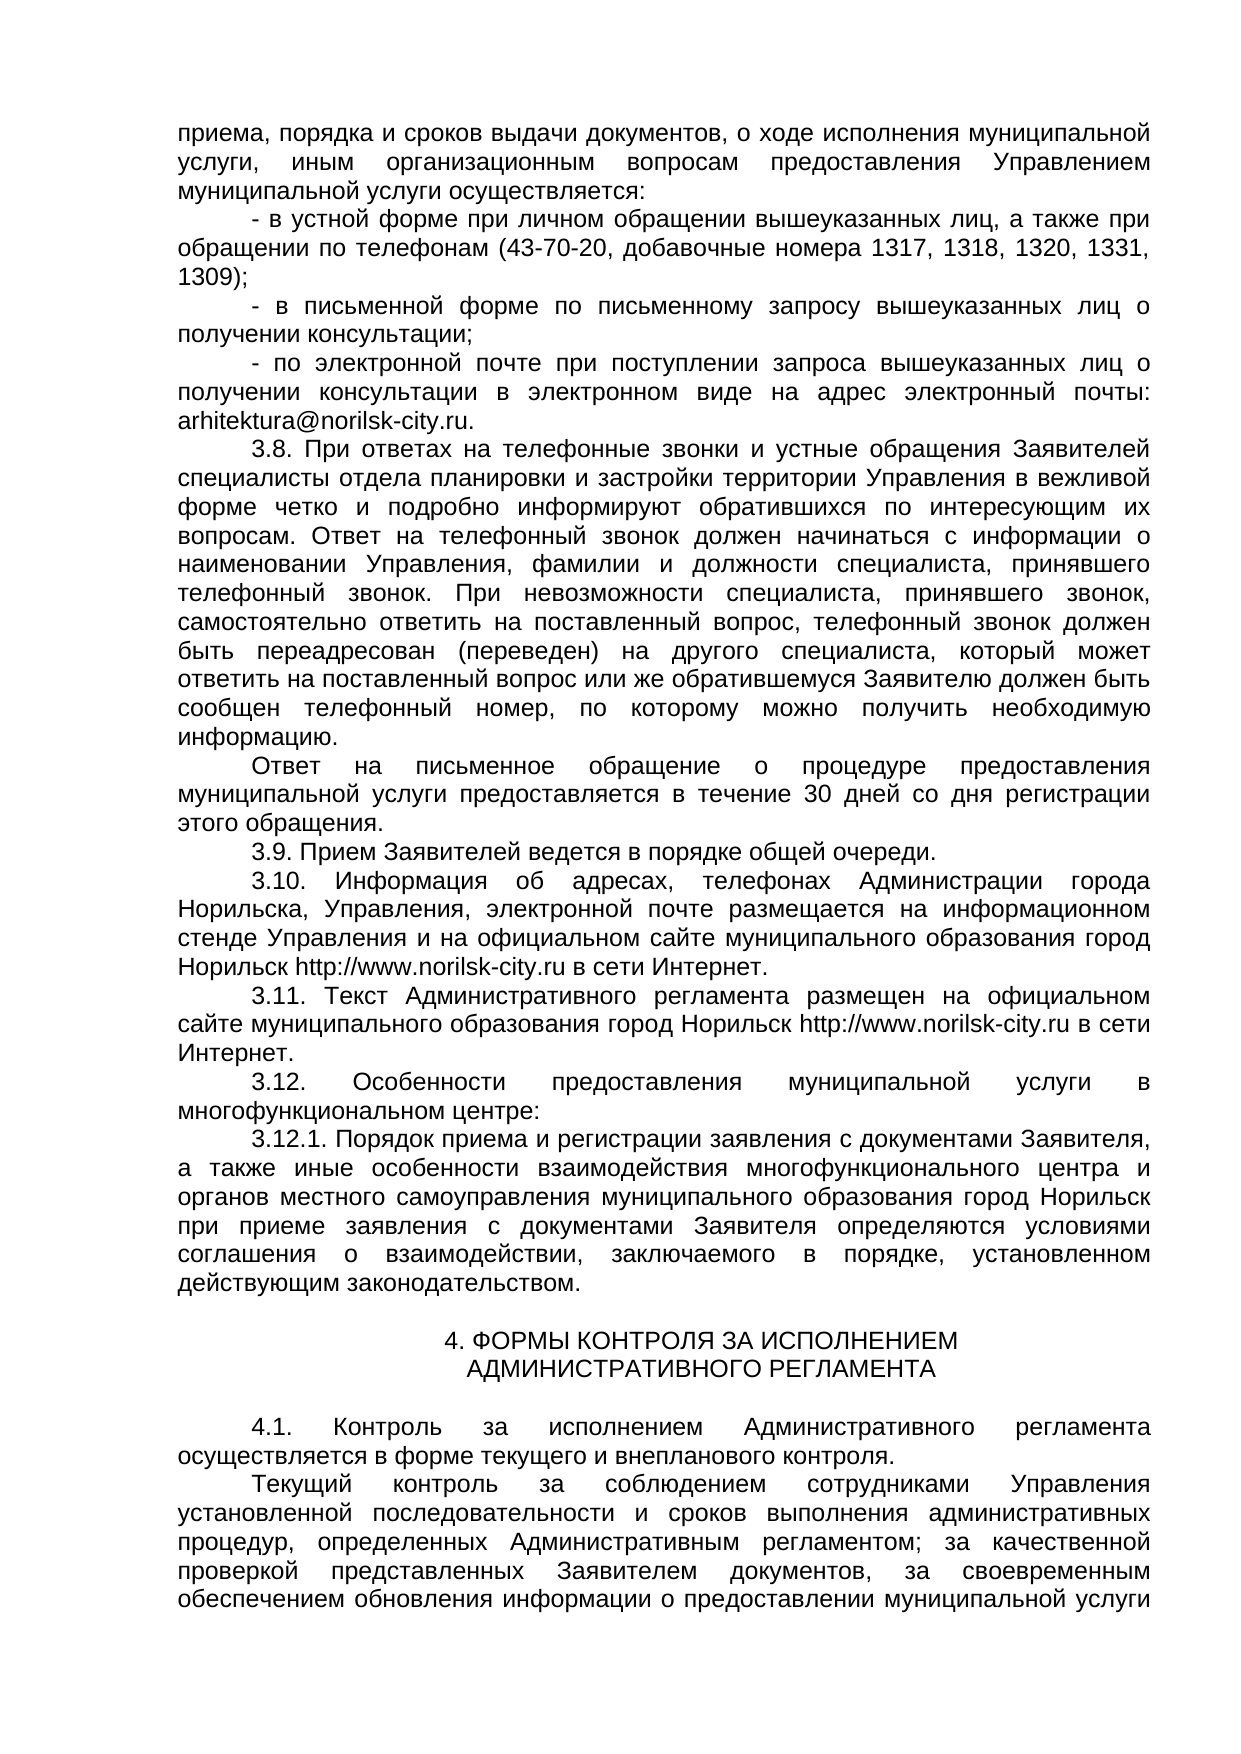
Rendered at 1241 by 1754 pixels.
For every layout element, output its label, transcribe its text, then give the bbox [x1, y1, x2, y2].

text 3.8. При ответах на телефонные звонки и устные обращения Заявителей специалисты отдела планировки и застройки территории Управления в вежливой форме четко и подробно информируют обратившихся по интересующим их вопросам. Ответ на телефонный звонок должен начинаться с информации о наименовании Управления, фамилии и должности специалиста, принявшего телефонный звонок. При невозможности специалиста, принявшего звонок, самостоятельно ответить на поставленный вопрос, телефонный звонок должен быть переадресован (переведен) на другого специалиста, который может ответить на поставленный вопрос или же обратившемуся Заявителю должен быть сообщен телефонный номер, по которому можно получить необходимую информацию. [177, 434, 1152, 751]
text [177, 118, 1152, 204]
text - в устной форме при личном обращении вышеуказанных лиц, а также при обращении по телефонам (43-70-20, добавочные номера 1317, 1318, 1320, 1331, 1309); [177, 204, 1152, 291]
text Ответ на письменное обращение о процедуре предоставления муниципальной услуги предоставляется в течение 30 дней со дня регистрации этого обращения. [177, 751, 1152, 837]
text 3.12.1. Порядок приема и регистрации заявления с документами Заявителя, а также иные особенности взаимодействия многофункционального центра и органов местного самоуправления муниципального образования город Норильск при приеме заявления с документами Заявителя определяются условиями соглашения о взаимодействии, заключаемого в порядке, установленном действующим законодательством. [177, 1124, 1152, 1297]
text - в письменной форме по письменному запросу вышеуказанных лиц о получении консультации; [177, 291, 1152, 348]
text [177, 1469, 1152, 1613]
text 3.11. Текст Административного регламента размещен на официальном сайте муниципального образования город Норильск http://www.norilsk-city.ru в сети Интернет. [177, 981, 1152, 1067]
text 3.12. Особенности предоставления муниципальной услуги в многофункциональном центре: [177, 1067, 1152, 1124]
text 4.1. Контроль за исполнением Административного регламента осуществляется в форме текущего и внепланового контроля. [177, 1412, 1152, 1469]
text 3.10. Информация об адресах, телефонах Администрации города Норильска, Управления, электронной почте размещается на информационном стенде Управления и на официальном сайте муниципального образования город Норильск http://www.norilsk-city.ru в сети Интернет. [177, 866, 1152, 981]
text 4. ФОРМЫ КОНТРОЛЯ ЗА ИСПОЛНЕНИЕМ [177, 1326, 1152, 1354]
text 3.9. Прием Заявителей ведется в порядке общей очереди. [177, 837, 1152, 866]
text - по электронной почте при поступлении запроса вышеуказанных лиц о получении консультации в электронном виде на адрес электронный почты: arhitektura@norilsk-city.ru. [177, 348, 1152, 434]
text АДМИНИСТРАТИВНОГО РЕГЛАМЕНТА [177, 1354, 1152, 1383]
